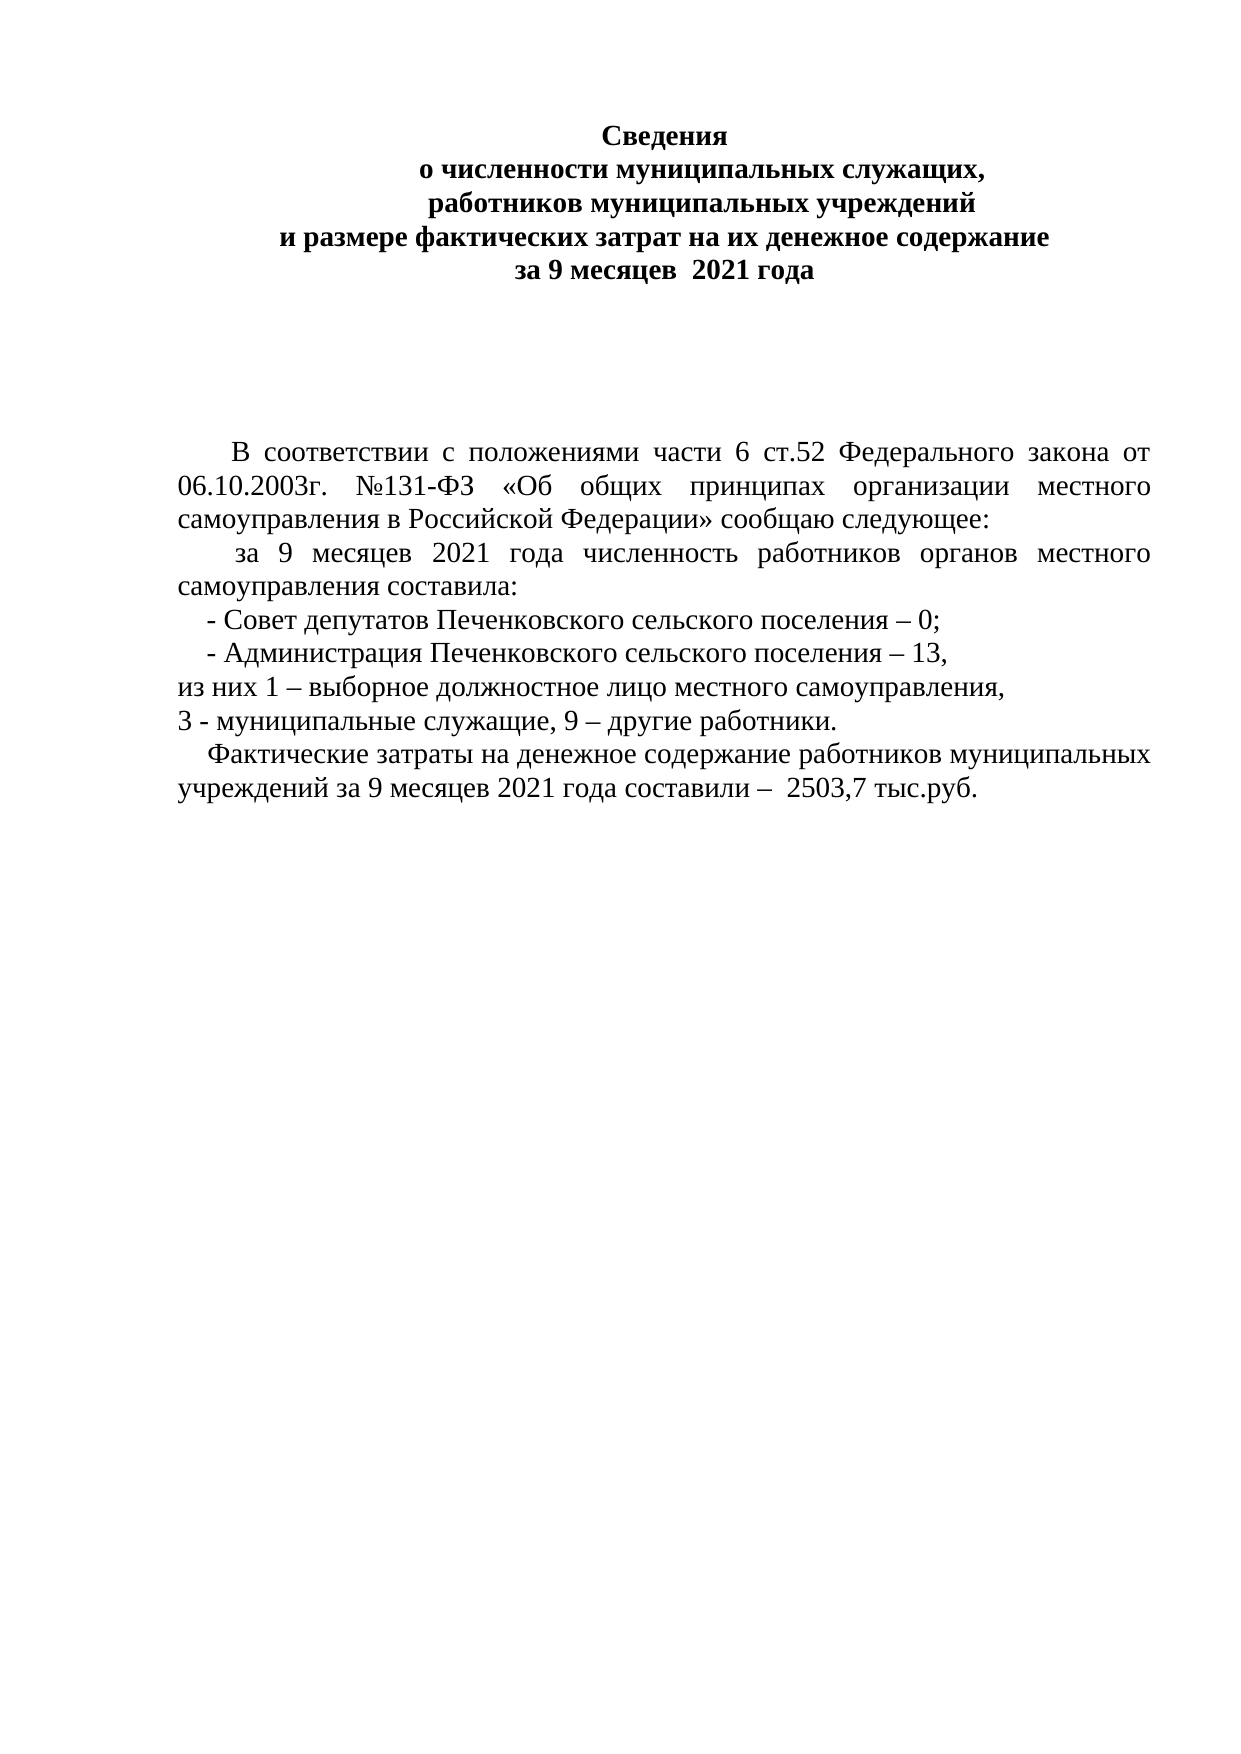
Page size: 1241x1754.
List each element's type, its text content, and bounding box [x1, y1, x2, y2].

text Сведения [177, 118, 1152, 152]
text из них 1 – выборное должностное лицо местного самоуправления, [177, 669, 1152, 703]
text - Совет депутатов Печенковского сельского поселения – 0; [177, 602, 1152, 636]
text и размере фактических затрат на их денежное содержание [177, 219, 1152, 252]
text 3 - муниципальные служащие, 9 – другие работники. [177, 703, 1152, 736]
text работников муниципальных учреждений [177, 185, 1152, 219]
text за 9 месяцев 2021 года [177, 252, 1152, 286]
text о численности муниципальных служащих, [177, 152, 1152, 185]
text Фактические затраты на денежное содержание работников муниципальных учреждений за 9 месяцев 2021 года составили – 2503,7 тыс.руб. [177, 736, 1152, 803]
text - Администрация Печенковского сельского поселения – 13, [177, 636, 1152, 669]
text В соответствии с положениями части 6 ст.52 Федерального закона от 06.10.2003г. №131-ФЗ «Об общих принципах организации местного самоуправления в Российской Федерации» сообщаю следующее: [177, 434, 1152, 535]
text за 9 месяцев 2021 года численность работников органов местного самоуправления составила: [177, 535, 1152, 602]
